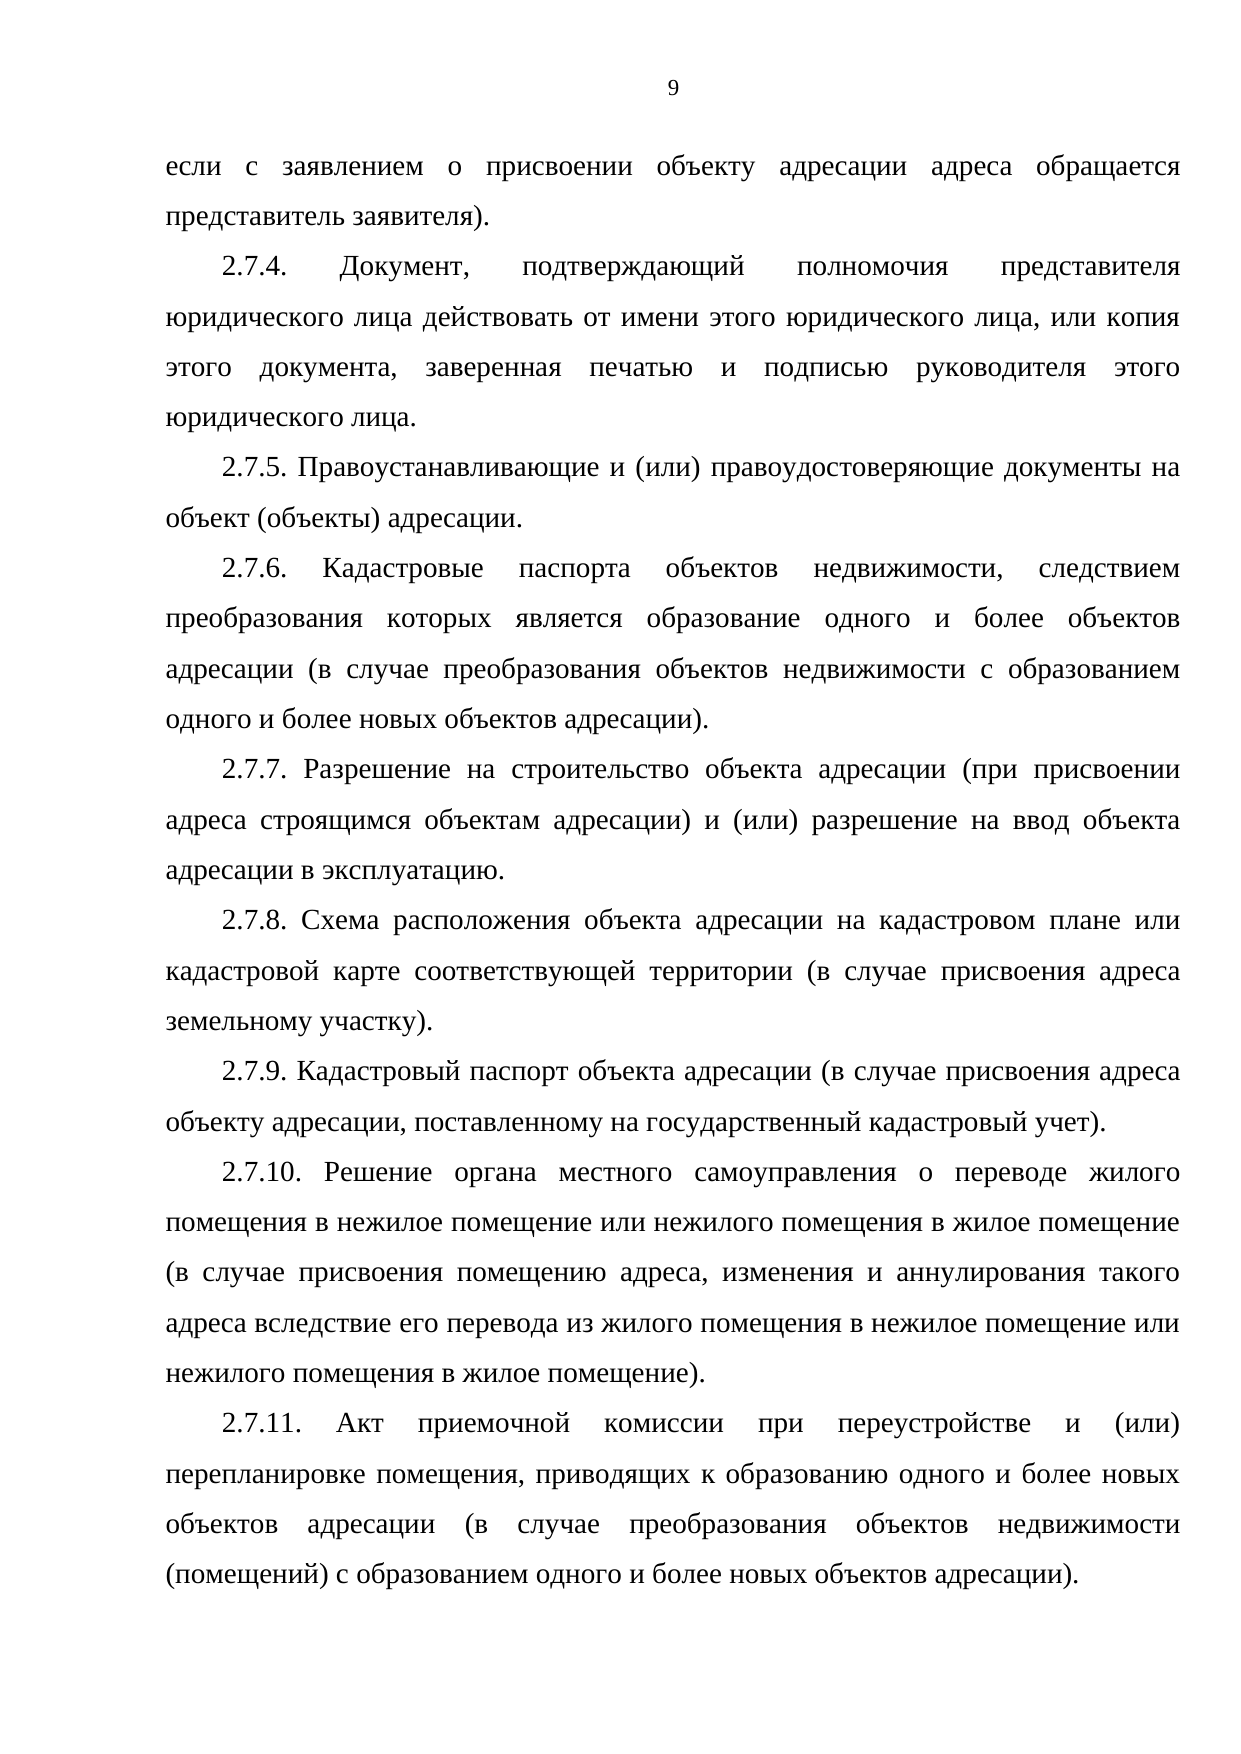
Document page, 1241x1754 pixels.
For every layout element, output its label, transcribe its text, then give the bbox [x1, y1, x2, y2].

text 2.7.11. Акт приемочной комиссии при переустройстве и (или) перепланировке помещения, приводящих к образованию одного и более новых объектов адресации (в случае преобразования объектов недвижимости (помещений) с образованием одного и более новых объектов адресации). [165, 1406, 1181, 1590]
text 2.7.7. Разрешение на строительство объекта адресации (при присвоении адреса строящимся объектам адресации) и (или) разрешение на ввод объекта адресации в эксплуатацию. [165, 751, 1181, 886]
text 2.7.6. Кадастровые паспорта объектов недвижимости, следствием преобразования которых является образование одного и более объектов адресации (в случае преобразования объектов недвижимости с образованием одного и более новых объектов адресации). [165, 550, 1181, 735]
text 2.7.10. Решение органа местного самоуправления о переводе жилого помещения в нежилое помещение или нежилого помещения в жилое помещение (в случае присвоения помещению адреса, изменения и аннулирования такого адреса вследствие его перевода из жилого помещения в нежилое помещение или нежилого помещения в жилое помещение). [165, 1154, 1181, 1389]
text 2.7.9. Кадастровый паспорт объекта адресации (в случае присвоения адреса объекту адресации, поставленному на государственный кадастровый учет). [165, 1053, 1181, 1137]
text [165, 148, 1181, 232]
text 2.7.8. Схема расположения объекта адресации на кадастровом плане или кадастровой карте соответствующей территории (в случае присвоения адреса земельному участку). [165, 902, 1181, 1037]
text 2.7.5. Правоустанавливающие и (или) правоудостоверяющие документы на объект (объекты) адресации. [165, 449, 1181, 533]
text 2.7.4. Документ, подтверждающий полномочия представителя юридического лица действовать от имени этого юридического лица, или копия этого документа, заверенная печатью и подписью руководителя этого юридического лица. [165, 248, 1181, 433]
